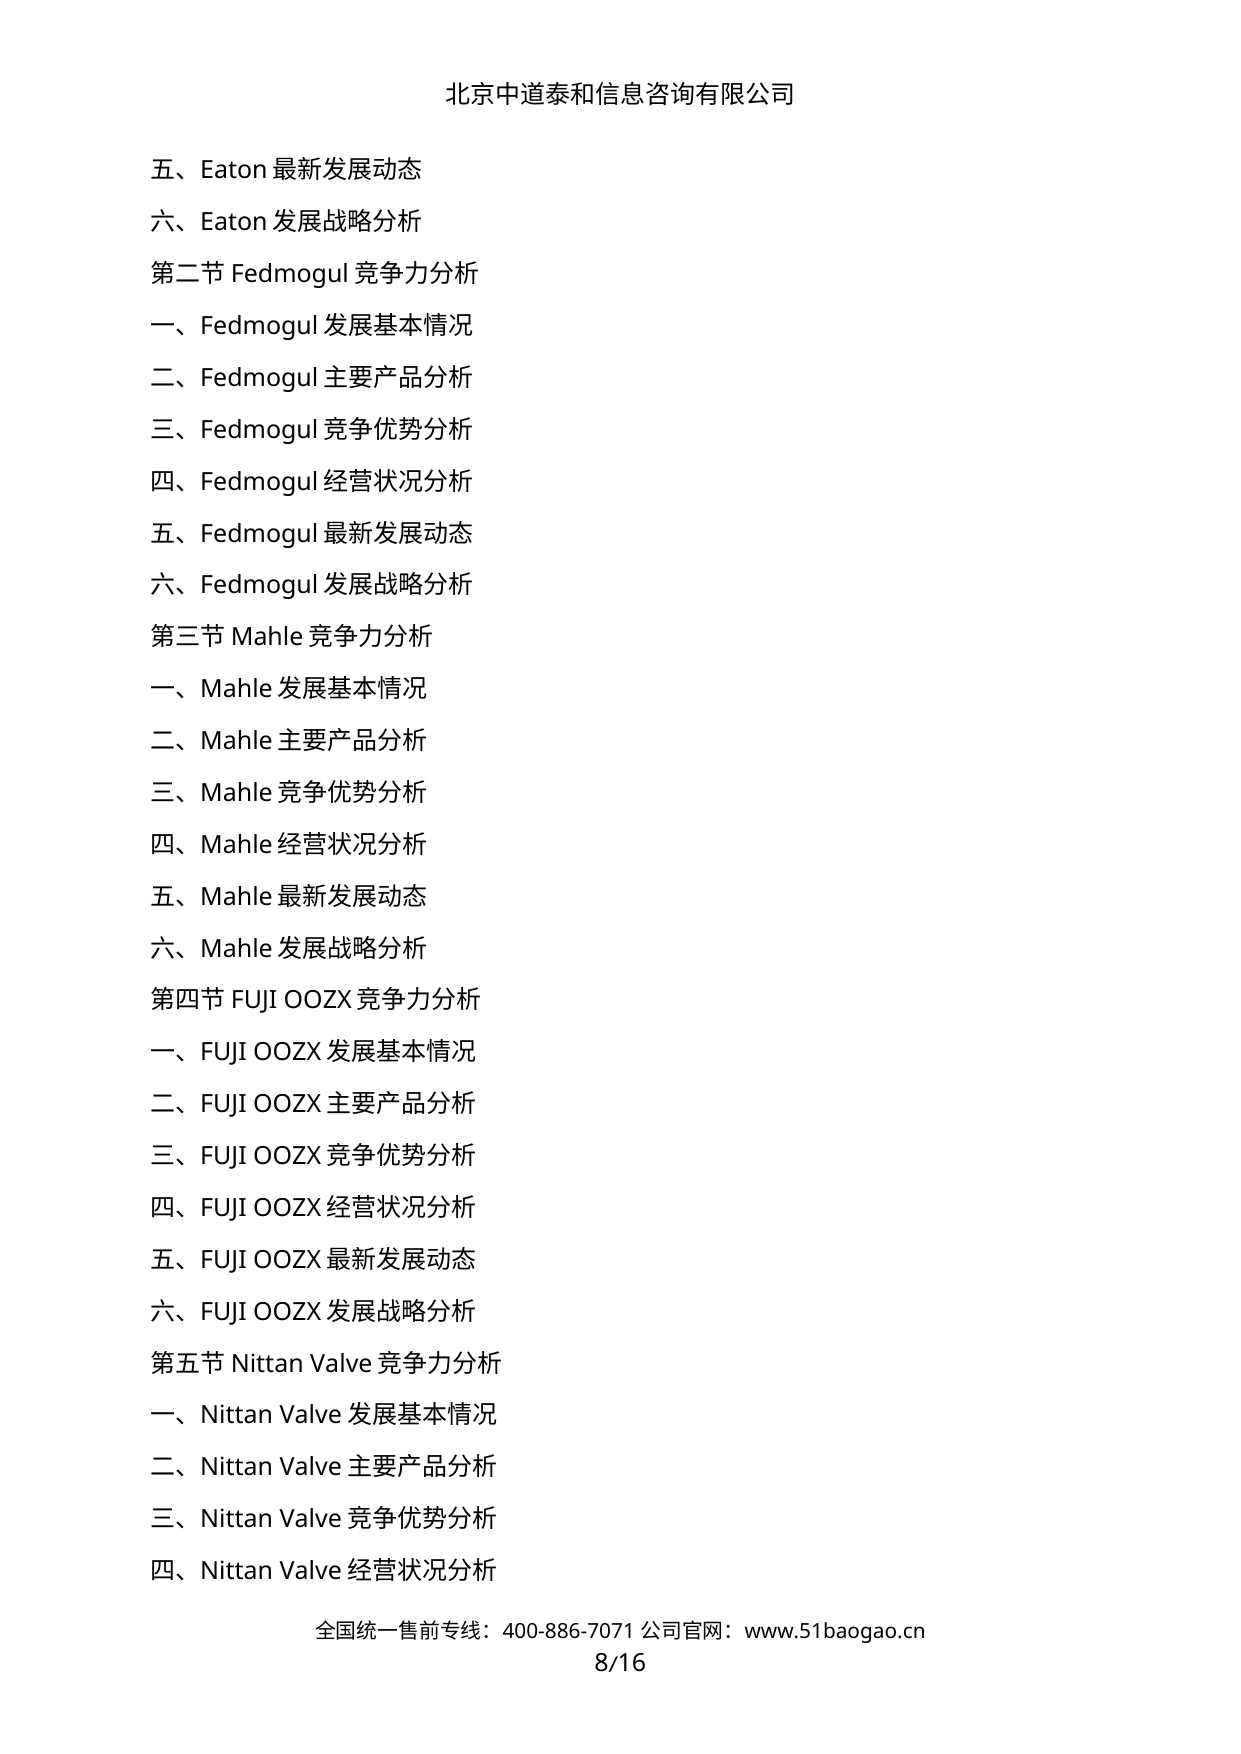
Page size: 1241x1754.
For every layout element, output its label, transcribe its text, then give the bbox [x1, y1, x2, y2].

text 第二节 Fedmogul竞争力分析 [150, 254, 1090, 290]
text 六、FUJI OOZX发展战略分析 [150, 1291, 1090, 1327]
text 二、Fedmogul主要产品分析 [150, 357, 1090, 394]
text 五、Eaton最新发展动态 [150, 150, 1090, 186]
text 二、Mahle主要产品分析 [150, 721, 1090, 757]
text 一、Nittan Valve发展基本情况 [150, 1395, 1090, 1431]
text 五、Mahle最新发展动态 [150, 876, 1090, 912]
text 四、Nittan Valve经营状况分析 [150, 1551, 1090, 1587]
text 六、Mahle发展战略分析 [150, 928, 1090, 964]
text 三、FUJI OOZX竞争优势分析 [150, 1136, 1090, 1172]
text 第四节 FUJI OOZX竞争力分析 [150, 980, 1090, 1016]
text 五、FUJI OOZX最新发展动态 [150, 1239, 1090, 1276]
text 一、FUJI OOZX发展基本情况 [150, 1032, 1090, 1068]
text 二、Nittan Valve主要产品分析 [150, 1447, 1090, 1483]
text 一、Fedmogul发展基本情况 [150, 306, 1090, 342]
text 三、Fedmogul竞争优势分析 [150, 409, 1090, 446]
text 四、Fedmogul经营状况分析 [150, 461, 1090, 497]
text 三、Mahle竞争优势分析 [150, 772, 1090, 809]
text 六、Eaton发展战略分析 [150, 202, 1090, 238]
text 第三节 Mahle竞争力分析 [150, 617, 1090, 653]
text 一、Mahle发展基本情况 [150, 669, 1090, 705]
text 二、FUJI OOZX主要产品分析 [150, 1084, 1090, 1120]
text 四、FUJI OOZX经营状况分析 [150, 1187, 1090, 1224]
text 六、Fedmogul发展战略分析 [150, 565, 1090, 601]
text 第五节 Nittan Valve竞争力分析 [150, 1343, 1090, 1379]
text 三、Nittan Valve竞争优势分析 [150, 1499, 1090, 1535]
text 五、Fedmogul最新发展动态 [150, 513, 1090, 549]
text 四、Mahle经营状况分析 [150, 824, 1090, 861]
